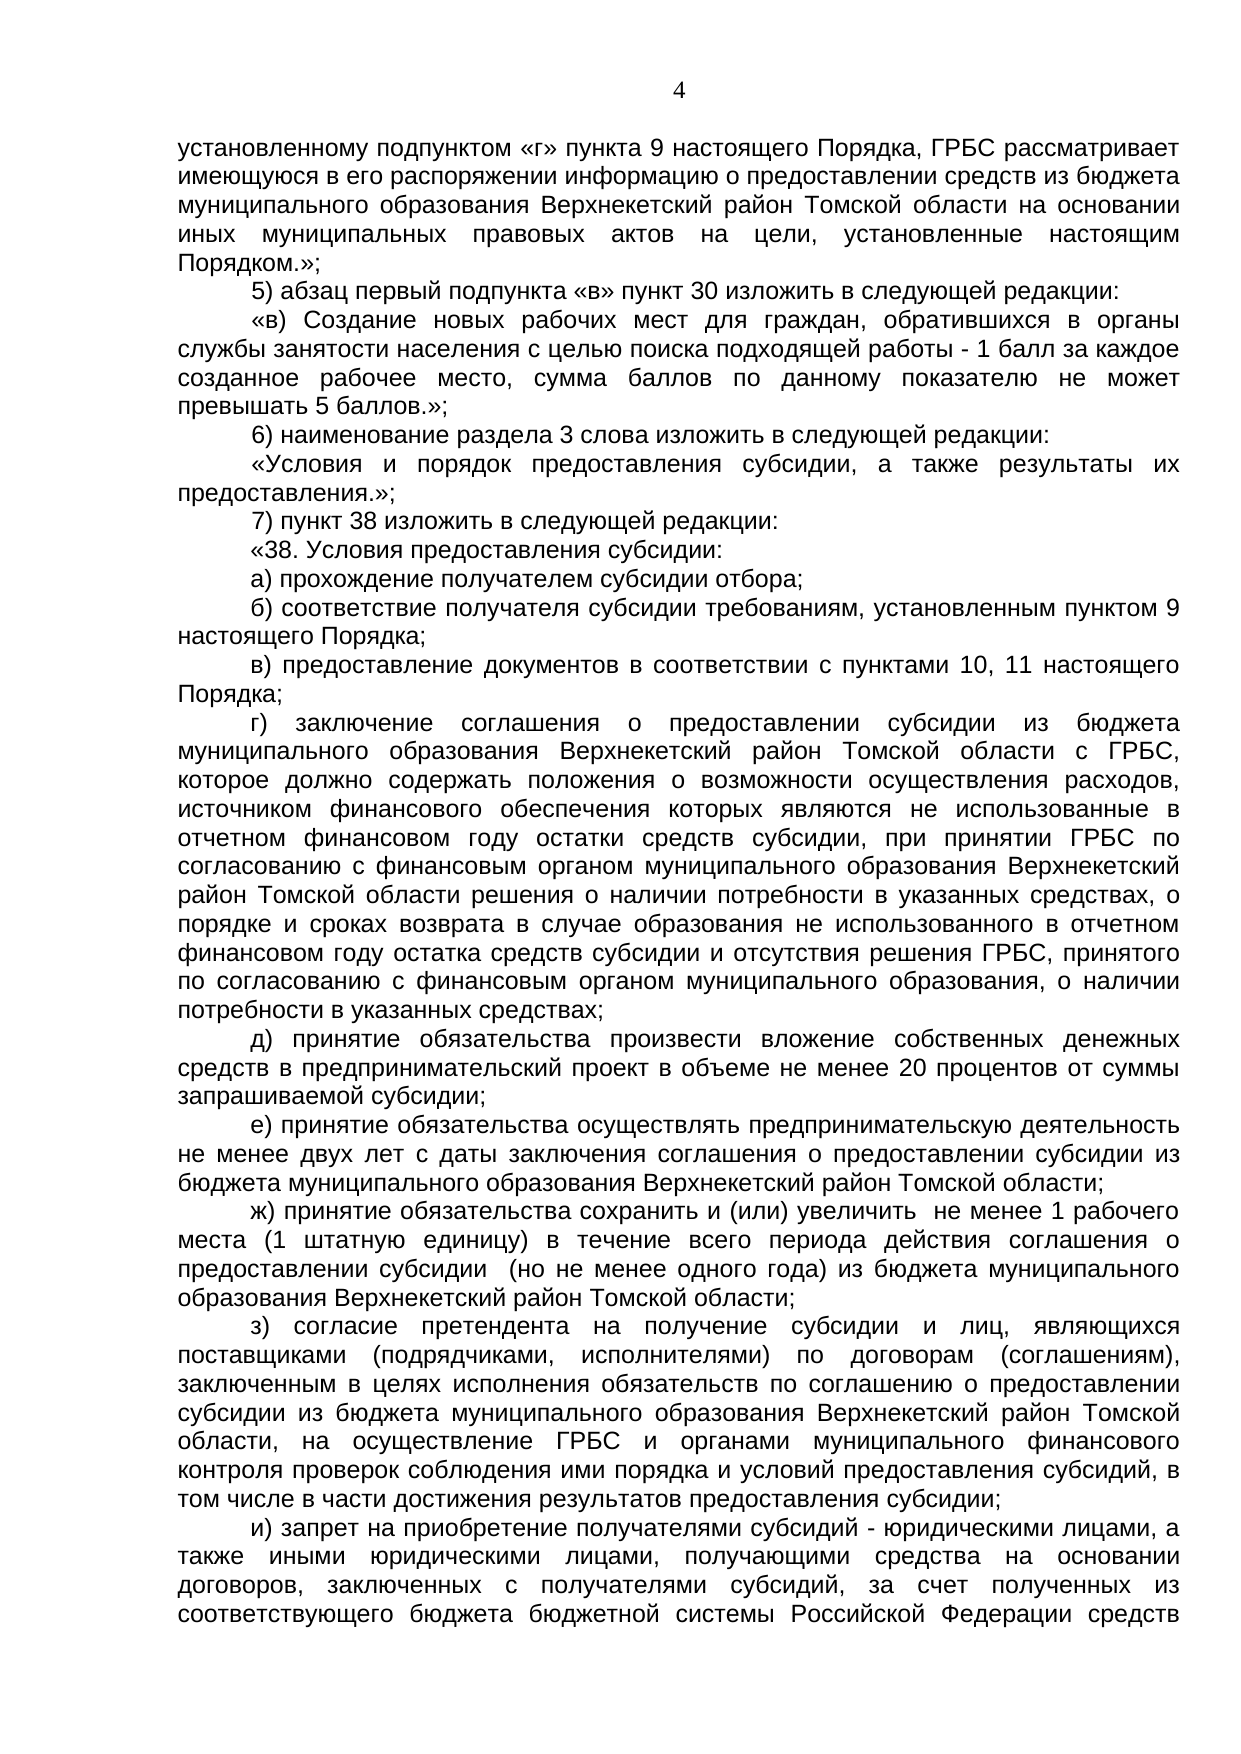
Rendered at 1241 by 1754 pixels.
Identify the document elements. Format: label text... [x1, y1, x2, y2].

text 7) пункт 38 изложить в следующей редакции: [177, 506, 1181, 535]
text б) соответствие получателя субсидии требованиям, установленным пунктом 9 настоящего Порядка; [177, 592, 1181, 650]
text з) согласие претендента на получение субсидии и лиц, являющихся поставщиками (подрядчиками, исполнителями) по договорам (соглашениям), заключенным в целях исполнения обязательств по соглашению о предоставлении субсидии из бюджета муниципального образования Верхнекетский район Томской области, на осуществление ГРБС и органами муниципального финансового контроля проверок соблюдения ими порядка и условий предоставления субсидий, в том числе в части достижения результатов предоставления субсидии; [177, 1311, 1181, 1512]
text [177, 1512, 1181, 1627]
text 5) абзац первый подпункта «в» пункт 30 изложить в следующей редакции: [177, 276, 1181, 305]
text в) предоставление документов в соответствии с пунктами 10, 11 настоящего Порядка; [177, 650, 1181, 707]
text е) принятие обязательства осуществлять предпринимательскую деятельность не менее двух лет с даты заключения соглашения о предоставлении субсидии из бюджета муниципального образования Верхнекетский район Томской области; [177, 1110, 1181, 1196]
text «в) Создание новых рабочих мест для граждан, обратившихся в органы службы занятости населения с целью поиска подходящей работы - 1 балл за каждое созданное рабочее место, сумма баллов по данному показателю не может превышать 5 баллов.»; [177, 305, 1181, 420]
text ж) принятие обязательства сохранить и (или) увеличить не менее 1 рабочего места (1 штатную единицу) в течение всего периода действия соглашения о предоставлении субсидии (но не менее одного года) из бюджета муниципального образования Верхнекетский район Томской области; [177, 1196, 1181, 1311]
text 6) наименование раздела 3 слова изложить в следующей редакции: [177, 420, 1181, 449]
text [177, 132, 1181, 276]
text д) принятие обязательства произвести вложение собственных денежных средств в предпринимательский проект в объеме не менее 20 процентов от суммы запрашиваемой субсидии; [177, 1024, 1181, 1110]
text а) прохождение получателем субсидии отбора; [177, 564, 1181, 592]
text «Условия и порядок предоставления субсидии, а также результаты их предоставления.»; [177, 449, 1181, 506]
text г) заключение соглашения о предоставлении субсидии из бюджета муниципального образования Верхнекетский район Томской области с ГРБС, которое должно содержать положения о возможности осуществления расходов, источником финансового обеспечения которых являются не использованные в отчетном финансовом году остатки средств субсидии, при принятии ГРБС по согласованию с финансовым органом муниципального образования Верхнекетский район Томской области решения о наличии потребности в указанных средствах, о порядке и сроках возврата в случае образования не использованного в отчетном финансовом году остатка средств субсидии и отсутствия решения ГРБС, принятого по согласованию с финансовым органом муниципального образования, о наличии потребности в указанных средствах; [177, 707, 1181, 1024]
text «38. Условия предоставления субсидии: [177, 535, 1181, 564]
